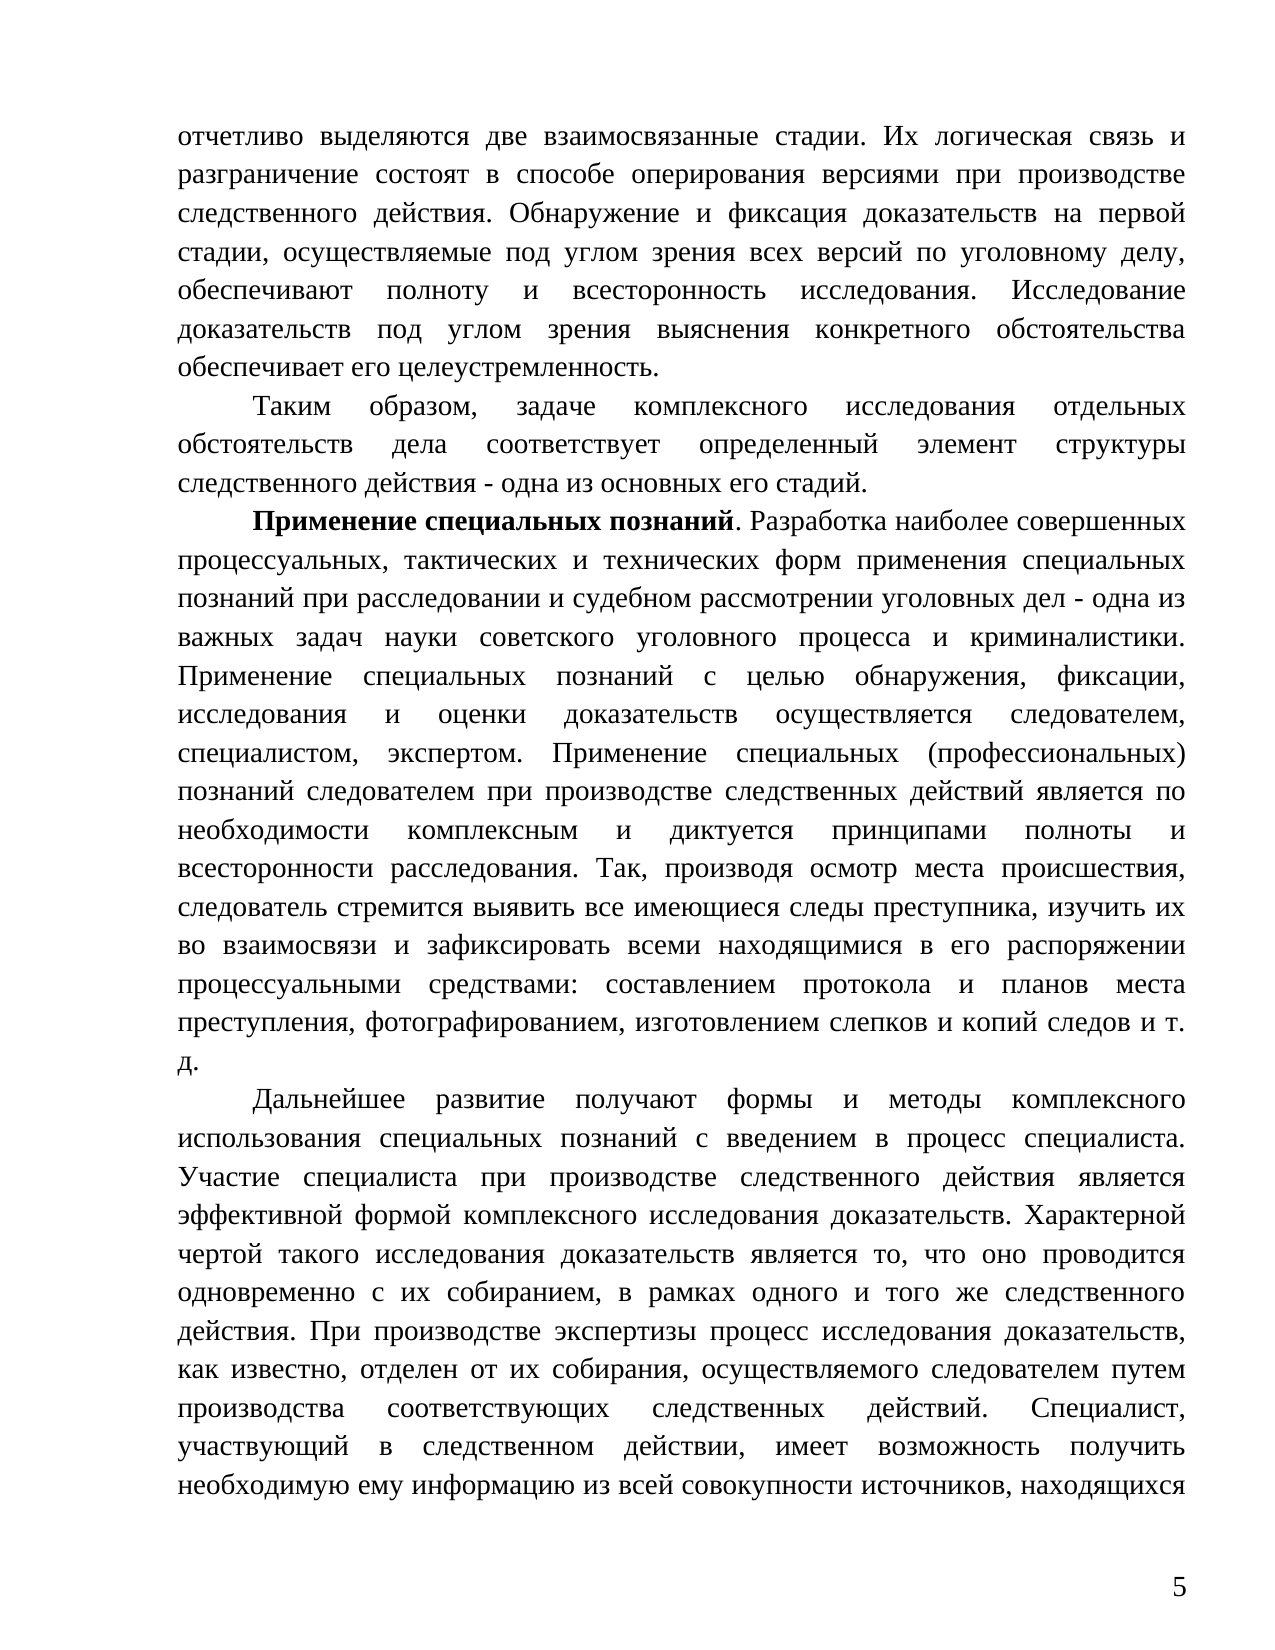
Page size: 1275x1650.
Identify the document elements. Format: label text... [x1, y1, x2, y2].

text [177, 118, 1186, 383]
text Применение специальных познаний. Разработка наиболее совершенных процессуальных, тактических и технических форм применения специальных познаний при расследовании и судебном рассмотрении уголовных дел - одна из важных задач науки советского уголовного процесса и криминалистики. Применение специальных познаний с целью обнаружения, фиксации, исследования и оценки доказательств осуществляется следователем, специалистом, экспертом. Применение специальных (профессиональных) познаний следователем при производстве следственных действий является по необходимости комплексным и диктуется принципами полноты и всесторонности расследования. Так, производя осмотр места происшествия, следователь стремится выявить все имеющиеся следы преступника, изучить их во взаимосвязи и зафиксировать всеми находящимися в его распоряжении процессуальными средствами: составлением протокола и планов места преступления, фотографированием, изготовлением слепков и копий следов и т. д. [177, 503, 1186, 1077]
text Таким образом, задаче комплексного исследования отдельных обстоятельств дела соответствует определенный элемент структуры следственного действия - одна из основных его стадий. [177, 388, 1186, 498]
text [177, 1082, 1186, 1501]
